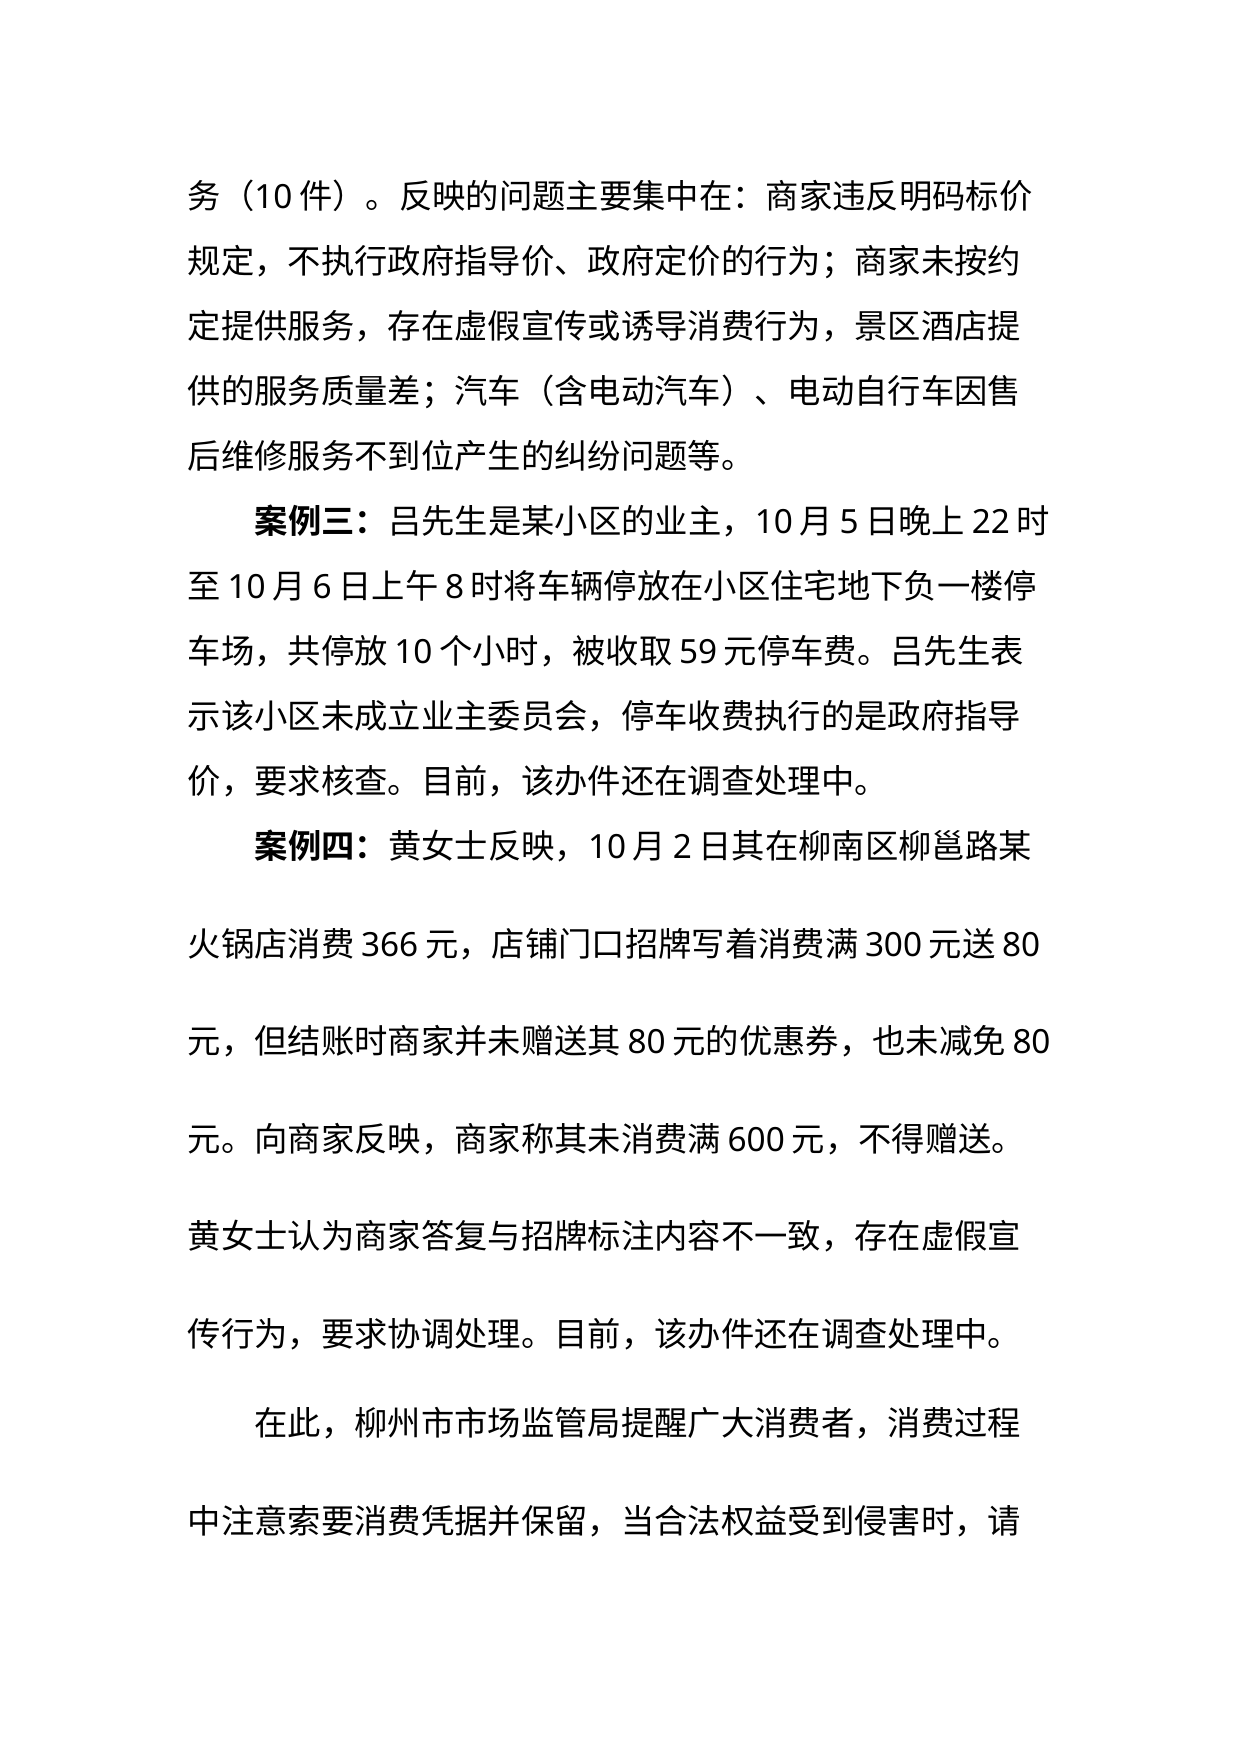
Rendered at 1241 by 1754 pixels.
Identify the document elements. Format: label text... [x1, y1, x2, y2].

text 案例四：黄女士反映，10月2日其在柳南区柳邕路某火锅店消费366元，店铺门口招牌写着消费满300元送80元，但结账时商家并未赠送其80元的优惠券，也未减免80元。向商家反映，商家称其未消费满600元，不得赠送。黄女士认为商家答复与招牌标注内容不一致，存在虚假宣传行为，要求协调处理。目前，该办件还在调查处理中。 [187, 812, 1053, 1364]
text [187, 1388, 1053, 1551]
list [187, 162, 1053, 487]
list 案例三：吕先生是某小区的业主，10月5日晚上22时至10月6日上午8时将车辆停放在小区住宅地下负一楼停车场，共停放10个小时，被收取59元停车费。吕先生表示该小区未成立业主委员会，停车收费执行的是政府指导价，要求核查。目前，该办件还在调查处理中。 [187, 487, 1053, 812]
